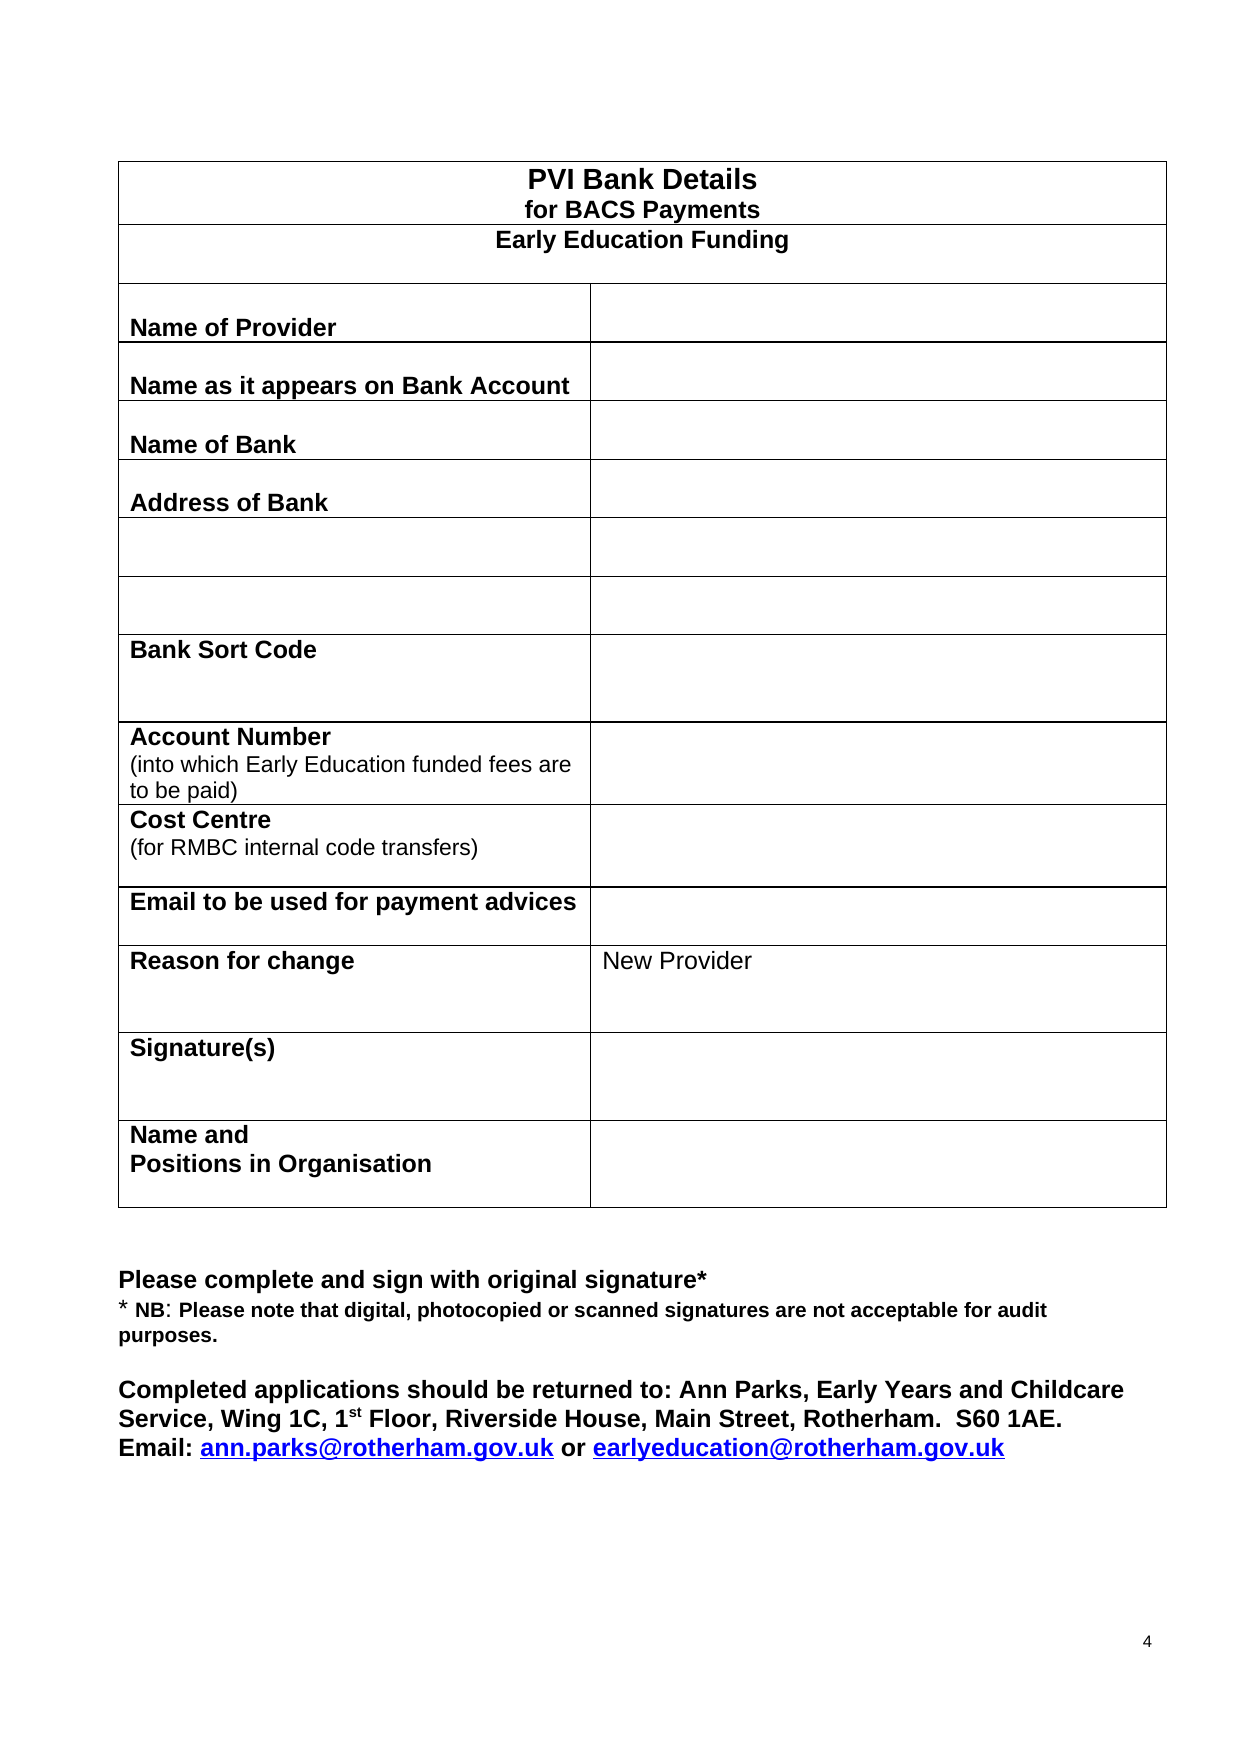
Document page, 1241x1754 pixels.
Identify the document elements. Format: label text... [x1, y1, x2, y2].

table_cell [119, 577, 590, 634]
table_cell [591, 805, 1166, 886]
table_cell Name as it appears on Bank Account [119, 343, 590, 400]
table_cell Address of Bank [119, 460, 590, 517]
table_cell [591, 635, 1166, 721]
table_cell [591, 1033, 1166, 1119]
table_cell [591, 518, 1166, 576]
text Please complete and sign with original signature* [118, 1265, 1152, 1294]
table_cell Bank Sort Code [119, 635, 590, 721]
text * NB: Please note that digital, photocopied or scanned signatures are not acceptable for audit purposes. [118, 1294, 1152, 1347]
table_cell Name and Positions in Organisation [119, 1121, 590, 1207]
table_cell [591, 1121, 1166, 1207]
table_cell [591, 577, 1166, 634]
table_cell Reason for change [119, 946, 590, 1032]
table_cell Cost Centre (for RMBC internal code transfers) [119, 805, 590, 886]
table_cell [591, 460, 1166, 517]
table_cell [591, 284, 1166, 341]
table_cell [119, 518, 590, 576]
table_cell [591, 888, 1166, 945]
table_cell Email to be used for payment advices [119, 888, 590, 945]
table_cell Signature(s) [119, 1033, 590, 1119]
table_cell [591, 343, 1166, 400]
table_cell Name of Bank [119, 401, 590, 458]
table_header PVI Bank Details for BACS Payments [119, 162, 1166, 224]
table_cell Early Education Funding [119, 225, 1166, 283]
table_cell [591, 723, 1166, 804]
table_cell Account Number (into which Early Education funded fees are to be paid) [119, 723, 590, 804]
text Completed applications should be returned to: Ann Parks, Early Years and Childcare Service, Wing 1C, 1st Floor, Riverside House, Main Street, Rotherham. S60 1AE. [118, 1376, 1152, 1433]
table_cell [591, 401, 1166, 458]
table_cell Name of Provider [119, 284, 590, 341]
table_cell New Provider [591, 946, 1166, 1032]
text Email: ann.parks@rotherham.gov.uk or earlyeducation@rotherham.gov.uk [118, 1433, 1152, 1462]
